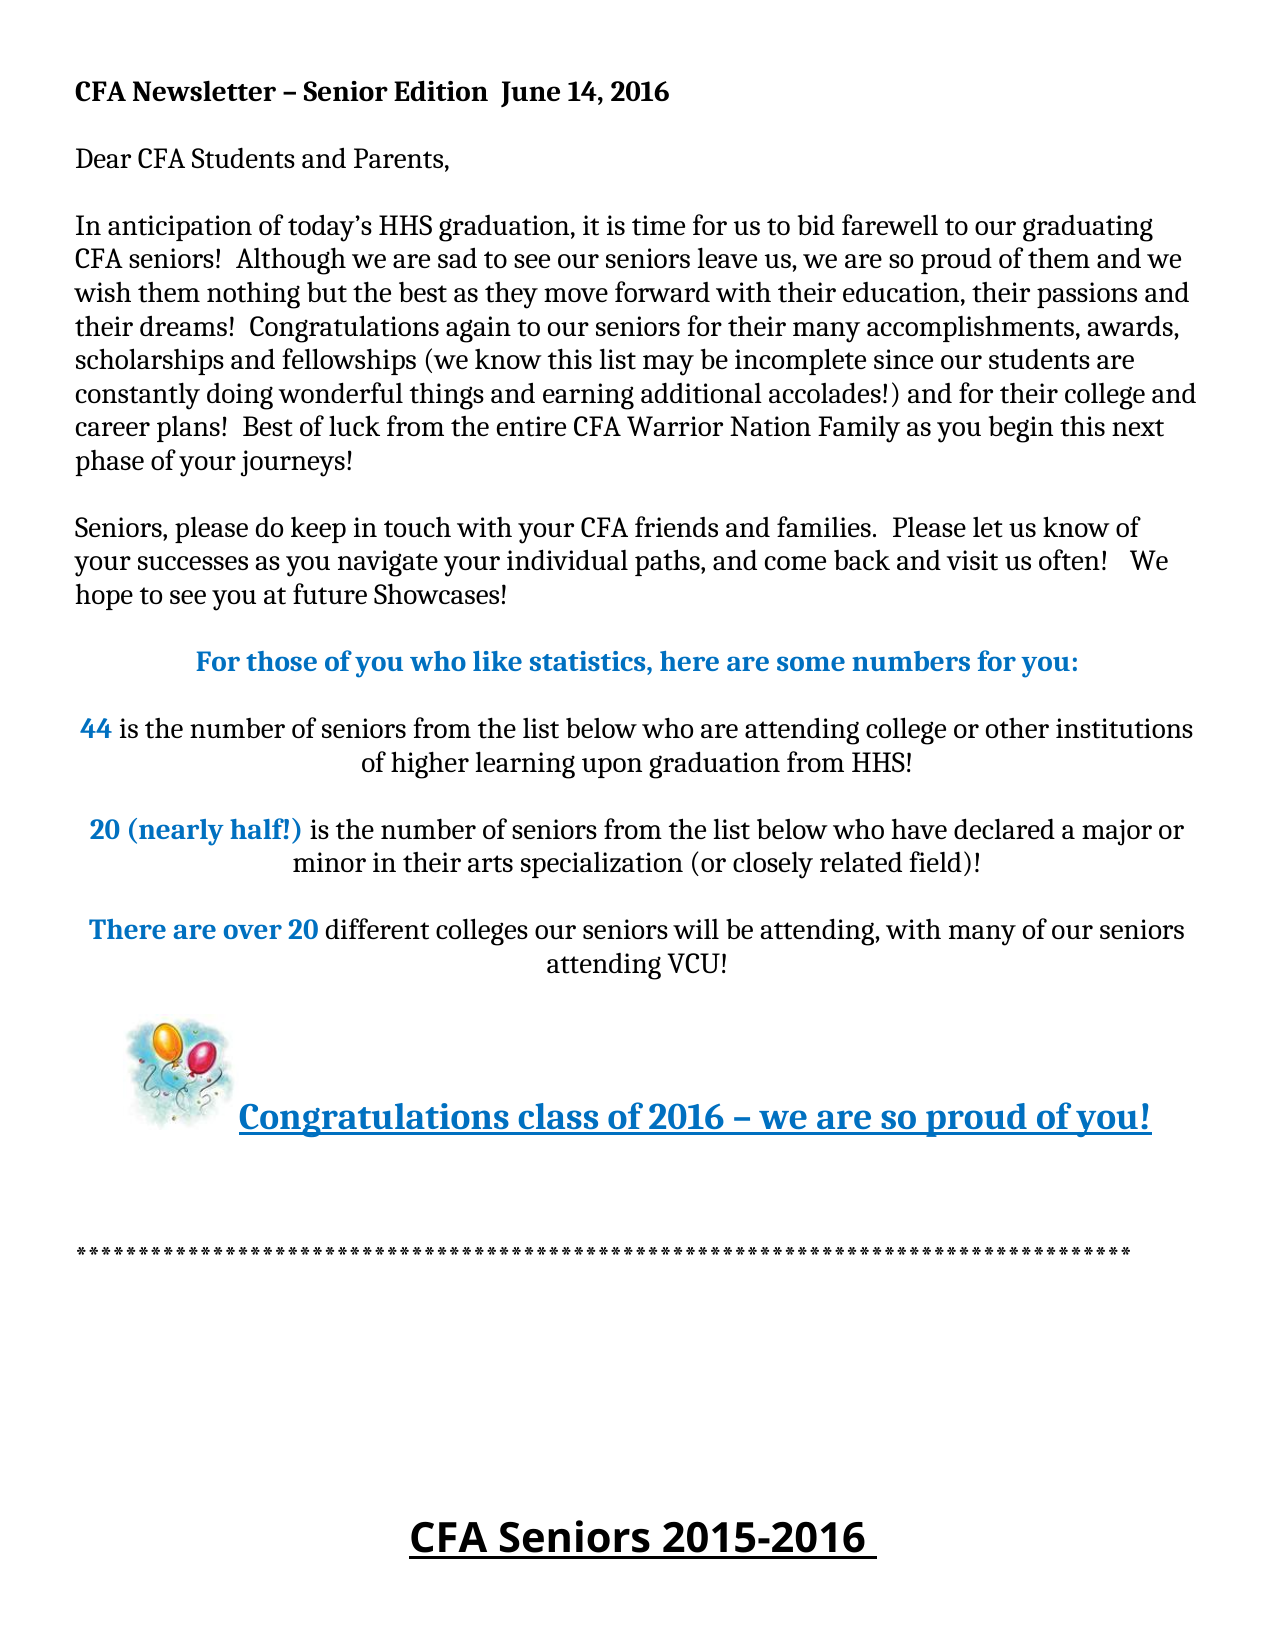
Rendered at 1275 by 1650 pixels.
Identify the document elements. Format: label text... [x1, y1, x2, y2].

picture [122, 1014, 239, 1130]
text Congratulations class of 2016 – we are so proud of you! [75, 1014, 1200, 1139]
text There are over 20 different colleges our seniors will be attending, with many of our seniors attending VCU! [75, 913, 1200, 981]
text 20 (nearly half!) is the number of seniors from the list below who have declared a major or minor in their arts specialization (or closely related field)! [75, 813, 1200, 880]
text Seniors, please do keep in touch with your CFA friends and families. Please let us know of your successes as you navigate your individual paths, and come back and visit us often! We hope to see you at future Showcases! [75, 511, 1200, 612]
text Dear CFA Students and Parents, [75, 142, 1200, 176]
text For those of you who like statistics, here are some numbers for you: [75, 645, 1200, 679]
text CFA Seniors 2015-2016 [75, 1508, 1200, 1565]
text ************************************************************************************* [75, 1240, 1200, 1273]
text CFA Newsletter – Senior Edition June 14, 2016 [75, 75, 1200, 108]
text In anticipation of today’s HHS graduation, it is time for us to bid farewell to our graduating CFA seniors! Although we are sad to see our seniors leave us, we are so proud of them and we wish them nothing but the best as they move forward with their education, their passions and their dreams! Congratulations again to our seniors for their many accomplishments, awards, scholarships and fellowships (we know this list may be incomplete since our students are constantly doing wonderful things and earning additional accolades!) and for their college and career plans! Best of luck from the entire CFA Warrior Nation Family as you begin this next phase of your journeys! [75, 209, 1200, 477]
text 44 is the number of seniors from the list below who are attending college or other institutions of higher learning upon graduation from HHS! [75, 712, 1200, 779]
